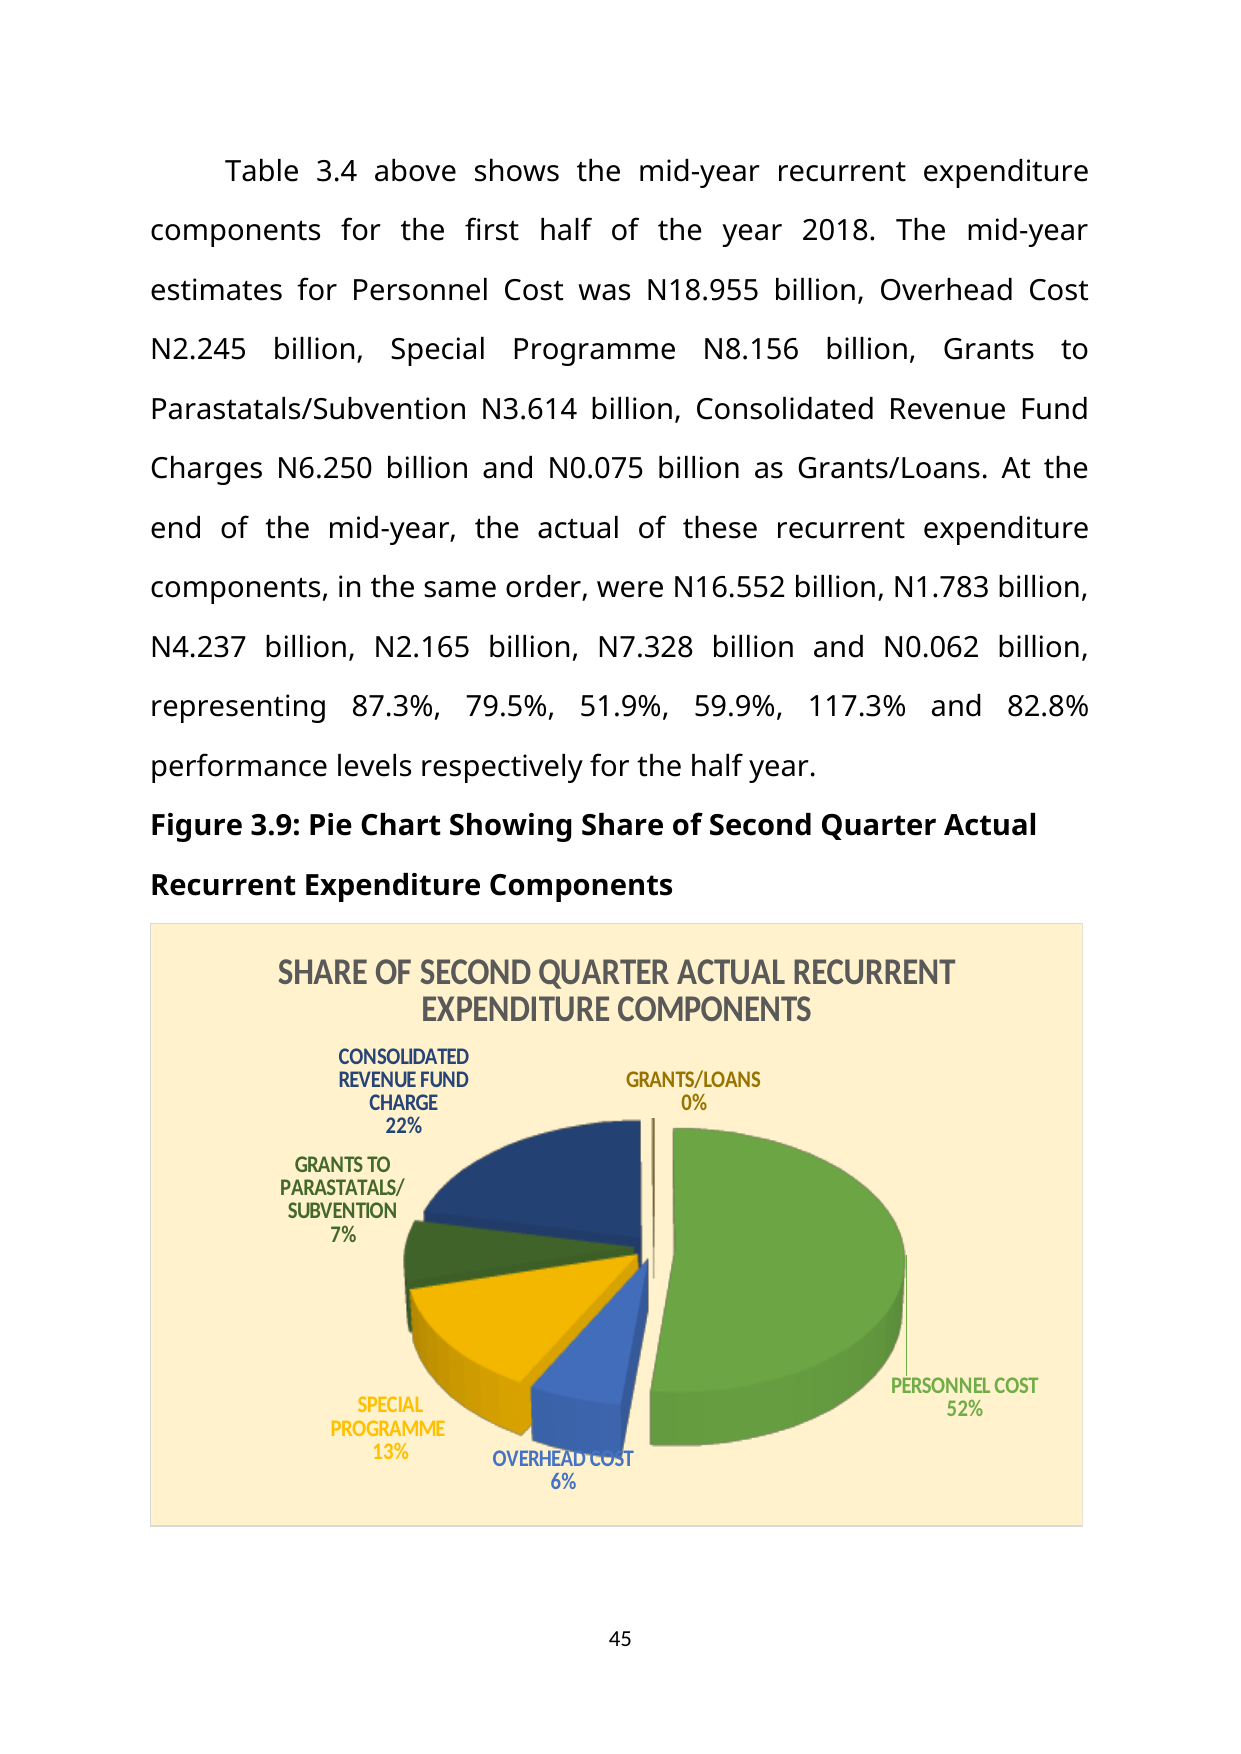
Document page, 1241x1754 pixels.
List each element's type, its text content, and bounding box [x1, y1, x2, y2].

text Table 3.4 above shows the mid-year recurrent expenditure components for the first half of the year 2018. The mid-year estimates for Personnel Cost was N18.955 billion, Overhead Cost N2.245 billion, Special Programme N8.156 billion, Grants to Parastatals/Subvention N3.614 billion, Consolidated Revenue Fund Charges N6.250 billion and N0.075 billion as Grants/Loans. At the end of the mid-year, the actual of these recurrent expenditure components, in the same order, were N16.552 billion, N1.783 billion, N4.237 billion, N2.165 billion, N7.328 billion and N0.062 billion, representing 87.3%, 79.5%, 51.9%, 59.9%, 117.3% and 82.8% performance levels respectively for the half year. [150, 150, 1090, 784]
text Figure 3.9: Pie Chart Showing Share of Second Quarter Actual Recurrent Expenditure Components [150, 804, 1090, 903]
